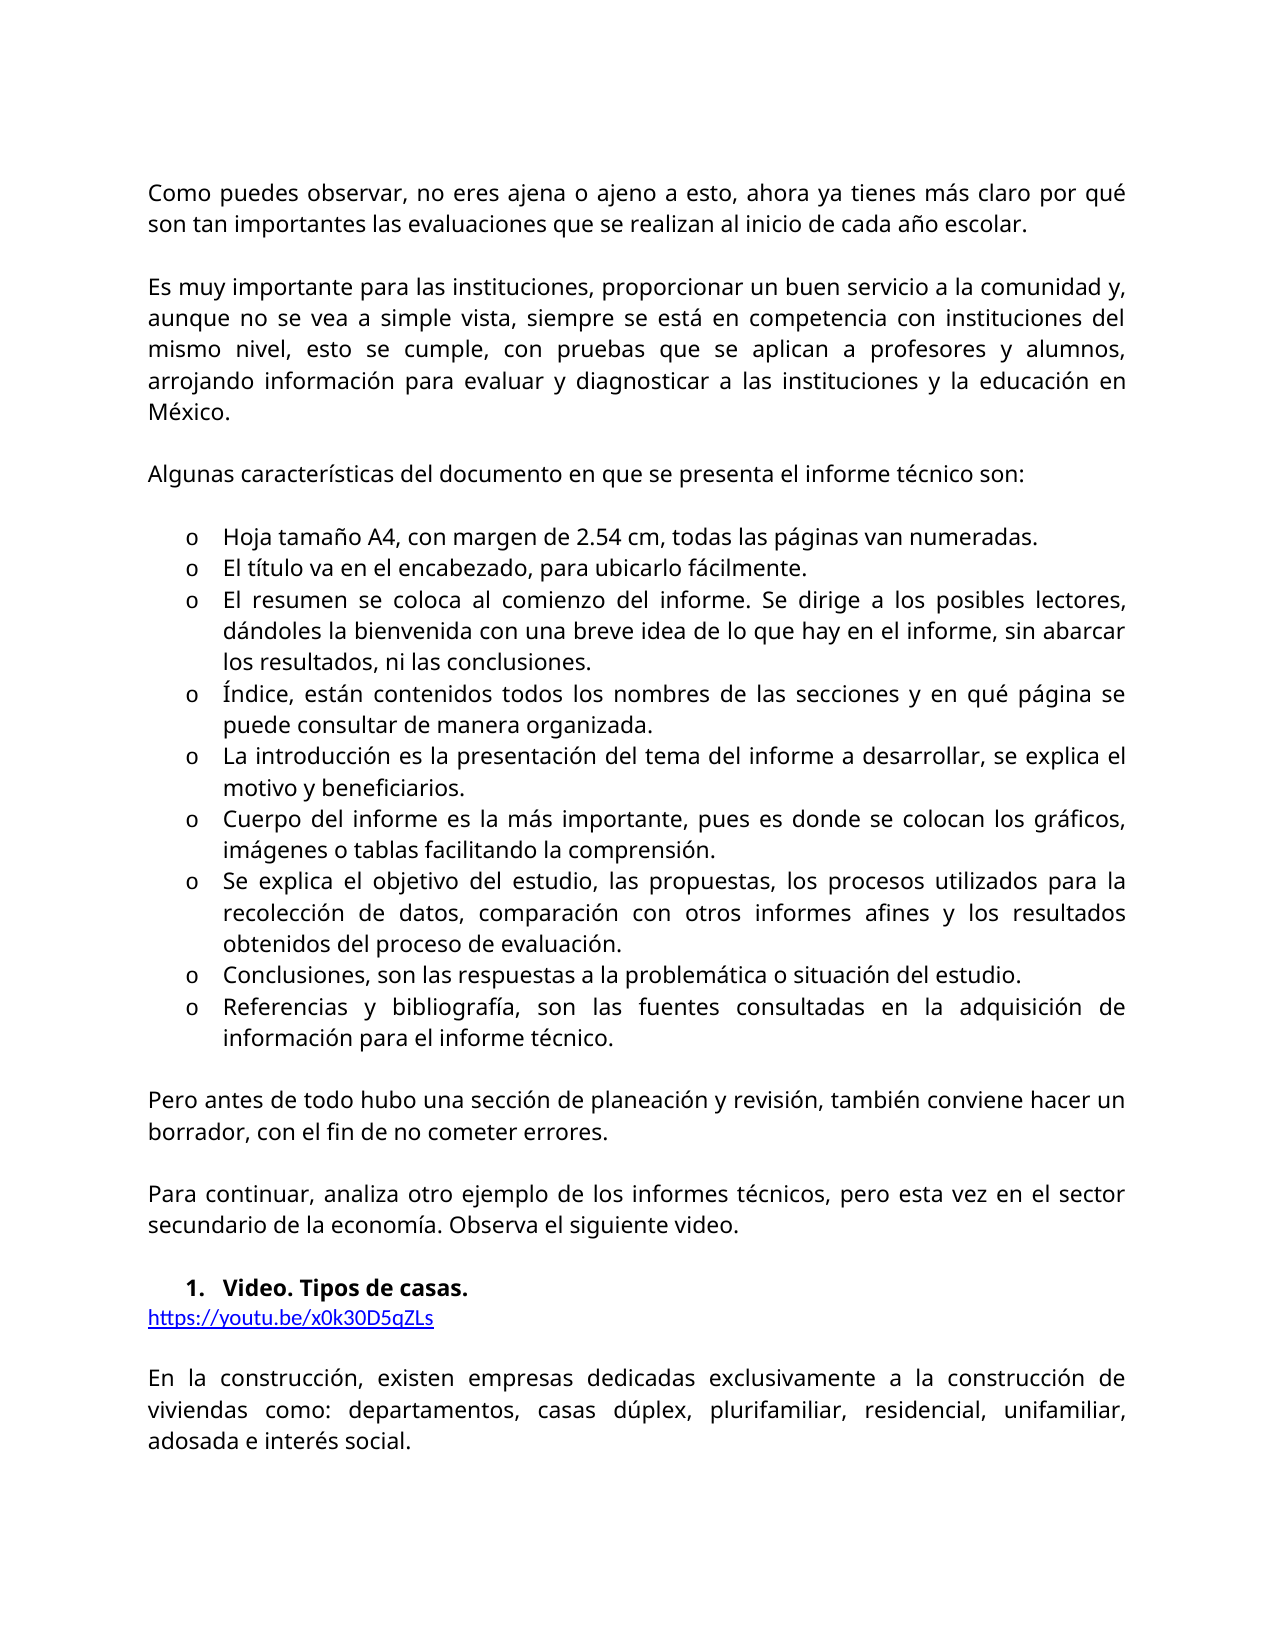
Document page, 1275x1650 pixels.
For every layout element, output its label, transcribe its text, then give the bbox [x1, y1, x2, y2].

list La introducción es la presentación del tema del informe a desarrollar, se explica el motivo y beneficiarios. [185, 740, 1127, 803]
text En la construcción, existen empresas dedicadas exclusivamente a la construcción de viviendas como: departamentos, casas dúplex, plurifamiliar, residencial, unifamiliar, adosada e interés social. [148, 1362, 1127, 1456]
list Cuerpo del informe es la más importante, pues es donde se colocan los gráficos, imágenes o tablas facilitando la comprensión. [185, 803, 1127, 865]
list Referencias y bibliografía, son las fuentes consultadas en la adquisición de información para el informe técnico. [185, 991, 1127, 1053]
text https://youtu.be/x0k30D5qZLs [148, 1303, 1127, 1331]
list Conclusiones, son las respuestas a la problemática o situación del estudio. [185, 959, 1127, 991]
list El título va en el encabezado, para ubicarlo fácilmente. [185, 552, 1127, 584]
list Video. Tipos de casas. [185, 1272, 1127, 1303]
list El resumen se coloca al comienzo del informe. Se dirige a los posibles lectores, dándoles la bienvenida con una breve idea de lo que hay en el informe, sin abarcar los resultados, ni las conclusiones. [185, 584, 1127, 677]
text Pero antes de todo hubo una sección de planeación y revisión, también conviene hacer un borrador, con el fin de no cometer errores. [148, 1084, 1127, 1147]
list Índice, están contenidos todos los nombres de las secciones y en qué página se puede consultar de manera organizada. [185, 677, 1127, 740]
text Algunas características del documento en que se presenta el informe técnico son: [148, 458, 1127, 490]
text Como puedes observar, no eres ajena o ajeno a esto, ahora ya tienes más claro por qué son tan importantes las evaluaciones que se realizan al inicio de cada año escolar. [148, 177, 1127, 240]
list Se explica el objetivo del estudio, las propuestas, los procesos utilizados para la recolección de datos, comparación con otros informes afines y los resultados obtenidos del proceso de evaluación. [185, 865, 1127, 959]
text Para continuar, analiza otro ejemplo de los informes técnicos, pero esta vez en el sector secundario de la economía. Observa el siguiente video. [148, 1178, 1127, 1241]
list Hoja tamaño A4, con margen de 2.54 cm, todas las páginas van numeradas. [185, 521, 1127, 552]
text Es muy importante para las instituciones, proporcionar un buen servicio a la comunidad y, aunque no se vea a simple vista, siempre se está en competencia con instituciones del mismo nivel, esto se cumple, con pruebas que se aplican a profesores y alumnos, arrojando información para evaluar y diagnosticar a las instituciones y la educación en México. [148, 271, 1127, 427]
